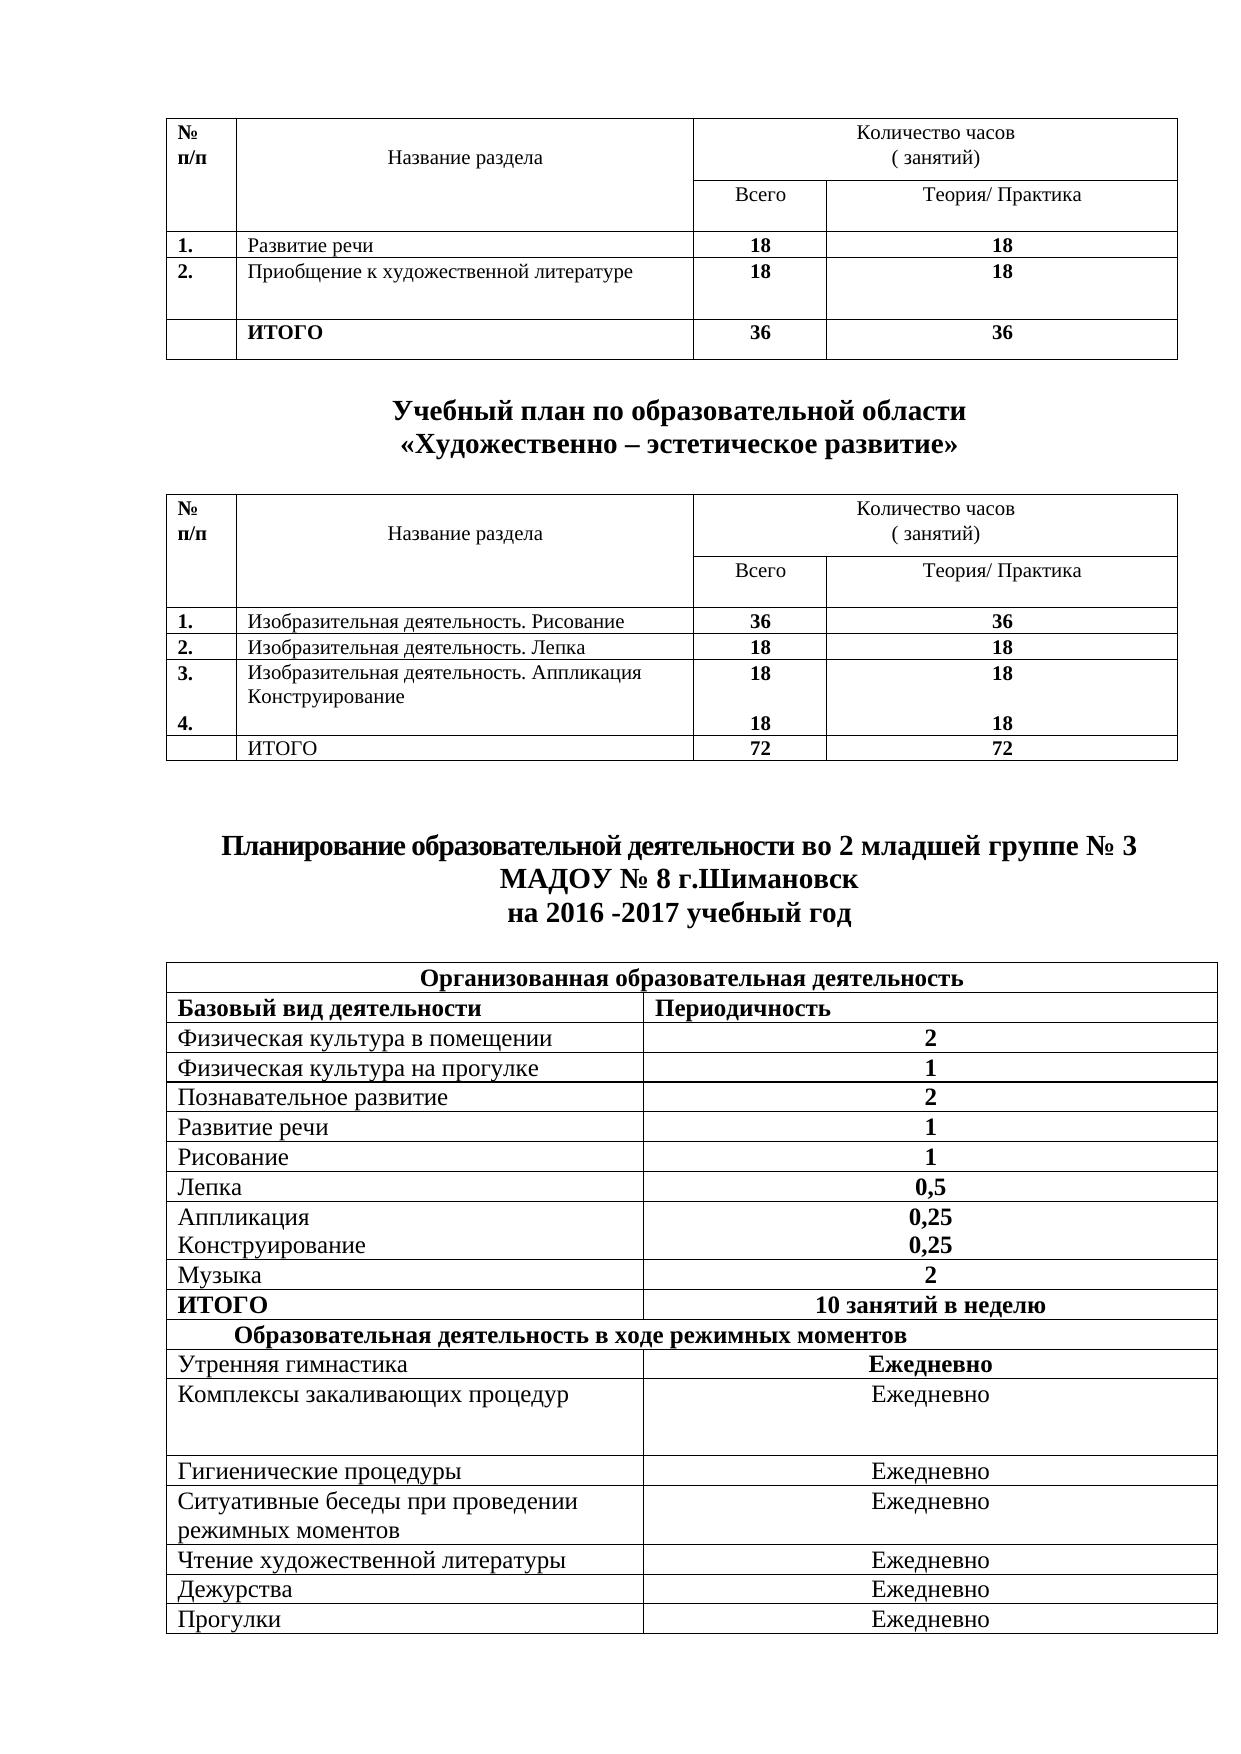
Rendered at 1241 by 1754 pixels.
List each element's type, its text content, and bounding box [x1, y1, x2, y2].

table_cell Теория/ Практика [827, 557, 1177, 607]
table_cell 18 [827, 232, 1177, 257]
table_cell 36 [694, 608, 826, 633]
table_header Количество часов ( занятий) [694, 119, 1177, 180]
table_cell [167, 320, 236, 358]
table_cell Физическая культура в помещении [167, 1023, 643, 1052]
table_cell Развитие речи [167, 1112, 643, 1141]
text Учебный план по образовательной области [177, 393, 1181, 427]
table_cell Музыка [167, 1260, 643, 1289]
table_cell 0,25 0,25 [644, 1202, 1217, 1259]
table_cell Ежедневно [644, 1379, 1217, 1455]
table_cell Гигиенические процедуры [167, 1456, 643, 1485]
table_cell Чтение художественной литературы [167, 1545, 643, 1573]
table_cell 18 18 [827, 660, 1177, 735]
text Планирование образовательной деятельности во 2 младшей группе № 3 [177, 828, 1181, 862]
table_cell 2 [644, 1083, 1217, 1111]
table_header № п/п [167, 119, 236, 231]
text на 2016 -2017 учебный год [177, 895, 1181, 929]
table_cell 36 [827, 320, 1177, 358]
table_cell 18 [827, 258, 1177, 319]
text «Художественно – эстетическое развитие» [177, 427, 1181, 460]
table_header Название раздела [237, 119, 693, 231]
table_cell 1. [167, 232, 236, 257]
table_cell 18 [694, 258, 826, 319]
table_cell Ежедневно [644, 1350, 1217, 1378]
table_cell [167, 736, 236, 760]
table_cell ИТОГО [237, 320, 693, 358]
table_cell Дежурства [167, 1575, 643, 1603]
table_cell 18 [694, 232, 826, 257]
table_cell Образовательная деятельность в ходе режимных моментов [167, 1320, 1217, 1348]
table_cell Ежедневно [644, 1486, 1217, 1544]
table_cell Познавательное развитие [167, 1083, 643, 1111]
table_cell Периодичность [644, 993, 1217, 1022]
table_cell Изобразительная деятельность. Лепка [237, 634, 693, 659]
table_cell Рисование [167, 1142, 643, 1171]
table_cell Аппликация Конструирование [167, 1202, 643, 1259]
table_cell 18 [694, 634, 826, 659]
table_cell 1. [167, 608, 236, 633]
table_cell 72 [694, 736, 826, 760]
table_cell 72 [827, 736, 1177, 760]
table_cell 1 [644, 1112, 1217, 1141]
table_cell Базовый вид деятельности [167, 993, 643, 1022]
table_cell Развитие речи [237, 232, 693, 257]
table_cell Физическая культура на прогулке [167, 1053, 643, 1081]
table_cell 2 [644, 1260, 1217, 1289]
table_cell Утренняя гимнастика [167, 1350, 643, 1378]
table_cell Комплексы закаливающих процедур [167, 1379, 643, 1455]
table_cell Теория/ Практика [827, 181, 1177, 231]
table_cell Ежедневно [644, 1456, 1217, 1485]
table_cell 1 [644, 1053, 1217, 1081]
table_cell 18 18 [694, 660, 826, 735]
text МАДОУ № 8 г.Шимановск [177, 862, 1181, 895]
table_cell Ежедневно [644, 1604, 1217, 1633]
table_cell Прогулки [167, 1604, 643, 1633]
table_cell 36 [827, 608, 1177, 633]
table_cell 1 [644, 1142, 1217, 1171]
table_cell Всего [694, 181, 826, 231]
table_cell 10 занятий в неделю [644, 1290, 1217, 1319]
table_cell 2. [167, 258, 236, 319]
table_header Организованная образовательная деятельность [167, 963, 1217, 992]
table_cell Изобразительная деятельность. Рисование [237, 608, 693, 633]
table_cell Изобразительная деятельность. Аппликация Конструирование [237, 660, 693, 735]
table_cell ИТОГО [237, 736, 693, 760]
table_cell 2. [167, 634, 236, 659]
table_cell Всего [694, 557, 826, 607]
table_cell 36 [694, 320, 826, 358]
table_cell 3. 4. [167, 660, 236, 735]
table_cell Ситуативные беседы при проведении режимных моментов [167, 1486, 643, 1544]
table_cell Ежедневно [644, 1575, 1217, 1603]
table_header № п/п [167, 495, 236, 607]
table_header Название раздела [237, 495, 693, 607]
table_cell Приобщение к художественной литературе [237, 258, 693, 319]
table_cell 2 [644, 1023, 1217, 1052]
table_cell 18 [827, 634, 1177, 659]
table_cell 0,5 [644, 1172, 1217, 1201]
table_cell ИТОГО [167, 1290, 643, 1319]
table_cell Ежедневно [644, 1545, 1217, 1573]
table_header Количество часов ( занятий) [694, 495, 1177, 556]
table_cell Лепка [167, 1172, 643, 1201]
